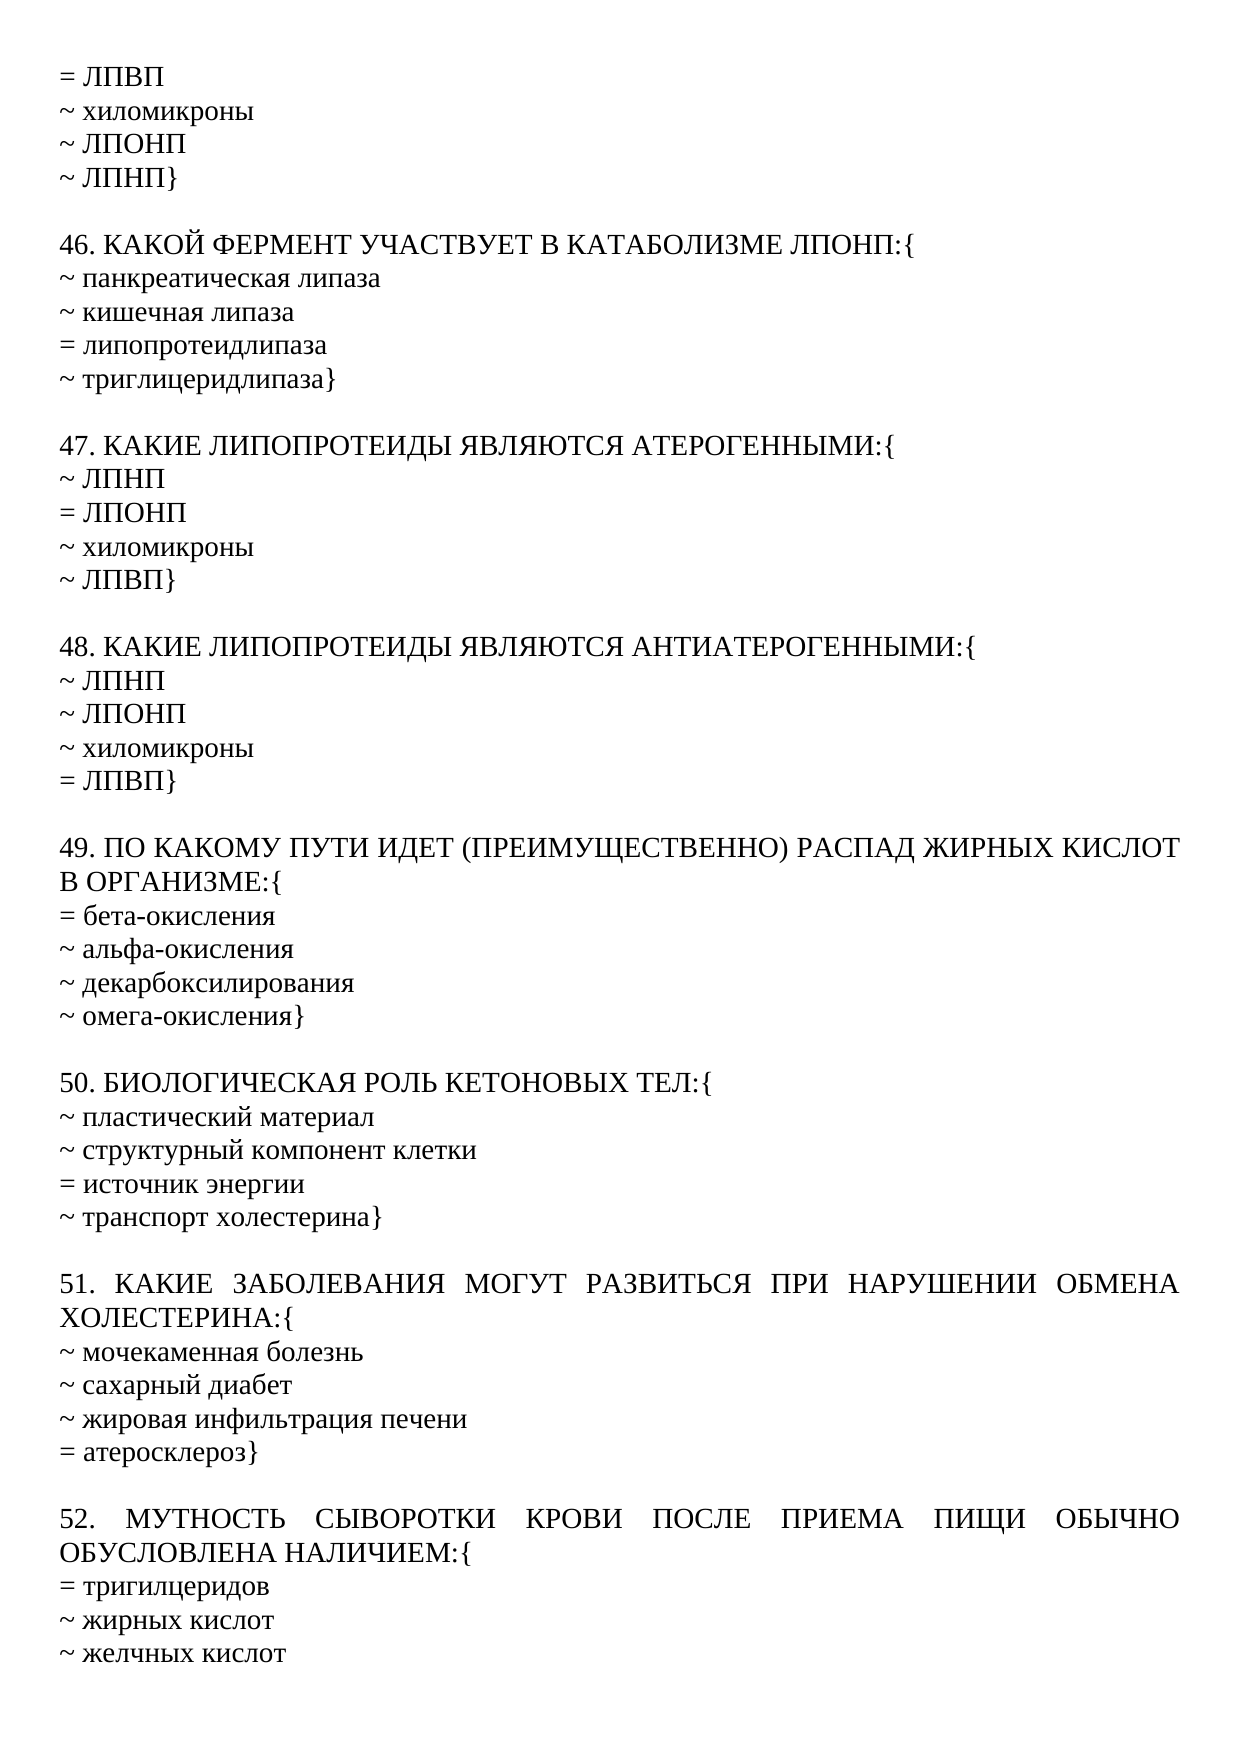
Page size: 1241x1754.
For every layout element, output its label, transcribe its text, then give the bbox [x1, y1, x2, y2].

text ~ ЛПОНП [59, 696, 1181, 730]
text ~ ЛПОНП [59, 126, 1181, 160]
text 50. БИОЛОГИЧЕСКАЯ РОЛЬ КЕТОНОВЫХ ТЕЛ:{ [59, 1065, 1181, 1099]
text = бета-окисления [59, 898, 1181, 931]
text ~ транспорт холестерина} [59, 1199, 1181, 1233]
text ~ ЛПВП} [59, 562, 1181, 596]
text ~ декарбоксилирования [59, 965, 1181, 998]
text ~ хиломикроны [59, 93, 1181, 126]
text ~ структурный компонент клетки [59, 1132, 1181, 1166]
text ~ ЛПНП} [59, 160, 1181, 193]
text = атеросклероз} [59, 1434, 1181, 1468]
text = липопротеидлипаза [59, 327, 1181, 361]
text 46. КАКОЙ ФЕРМЕНТ УЧАСТВУЕТ В КАТАБОЛИЗМЕ ЛПОНП:{ [59, 227, 1181, 260]
text ~ сахарный диабет [59, 1367, 1181, 1401]
text ~ альфа-окисления [59, 931, 1181, 965]
text 47. КАКИЕ ЛИПОПРОТЕИДЫ ЯВЛЯЮТСЯ АТЕРОГЕННЫМИ:{ [59, 428, 1181, 462]
text 51. КАКИЕ ЗАБОЛЕВАНИЯ МОГУТ РАЗВИТЬСЯ ПРИ НАРУШЕНИИ ОБМЕНА ХОЛЕСТЕРИНА:{ [59, 1267, 1181, 1334]
text ~ ЛПНП [59, 462, 1181, 495]
text ~ мочекаменная болезнь [59, 1334, 1181, 1367]
text ~ жировая инфильтрация печени [59, 1401, 1181, 1434]
text = ЛПВП} [59, 763, 1181, 797]
text ~ кишечная липаза [59, 294, 1181, 327]
text ~ жирных кислот [59, 1602, 1181, 1636]
text = ЛПОНП [59, 495, 1181, 529]
text = ЛПВП [59, 59, 1181, 93]
text = источник энергии [59, 1166, 1181, 1199]
text 49. ПО КАКОМУ ПУТИ ИДЕТ (ПРЕИМУЩЕСТВЕННО) РАСПАД ЖИРНЫХ КИСЛОТ В ОРГАНИЗМЕ:{ [59, 831, 1181, 898]
text ~ панкреатическая липаза [59, 260, 1181, 294]
text ~ омега-окисления} [59, 998, 1181, 1032]
text ~ триглицеридлипаза} [59, 361, 1181, 394]
text 48. КАКИЕ ЛИПОПРОТЕИДЫ ЯВЛЯЮТСЯ АНТИАТЕРОГЕННЫМИ:{ [59, 629, 1181, 663]
text ~ хиломикроны [59, 730, 1181, 763]
text ~ хиломикроны [59, 529, 1181, 562]
text = тригилцеридов [59, 1568, 1181, 1602]
text ~ желчных кислот [59, 1636, 1181, 1669]
text ~ ЛПНП [59, 663, 1181, 696]
text ~ пластический материал [59, 1099, 1181, 1132]
text 52. МУТНОСТЬ СЫВОРОТКИ КРОВИ ПОСЛЕ ПРИЕМА ПИЩИ ОБЫЧНО ОБУСЛОВЛЕНА НАЛИЧИЕМ:{ [59, 1501, 1181, 1568]
